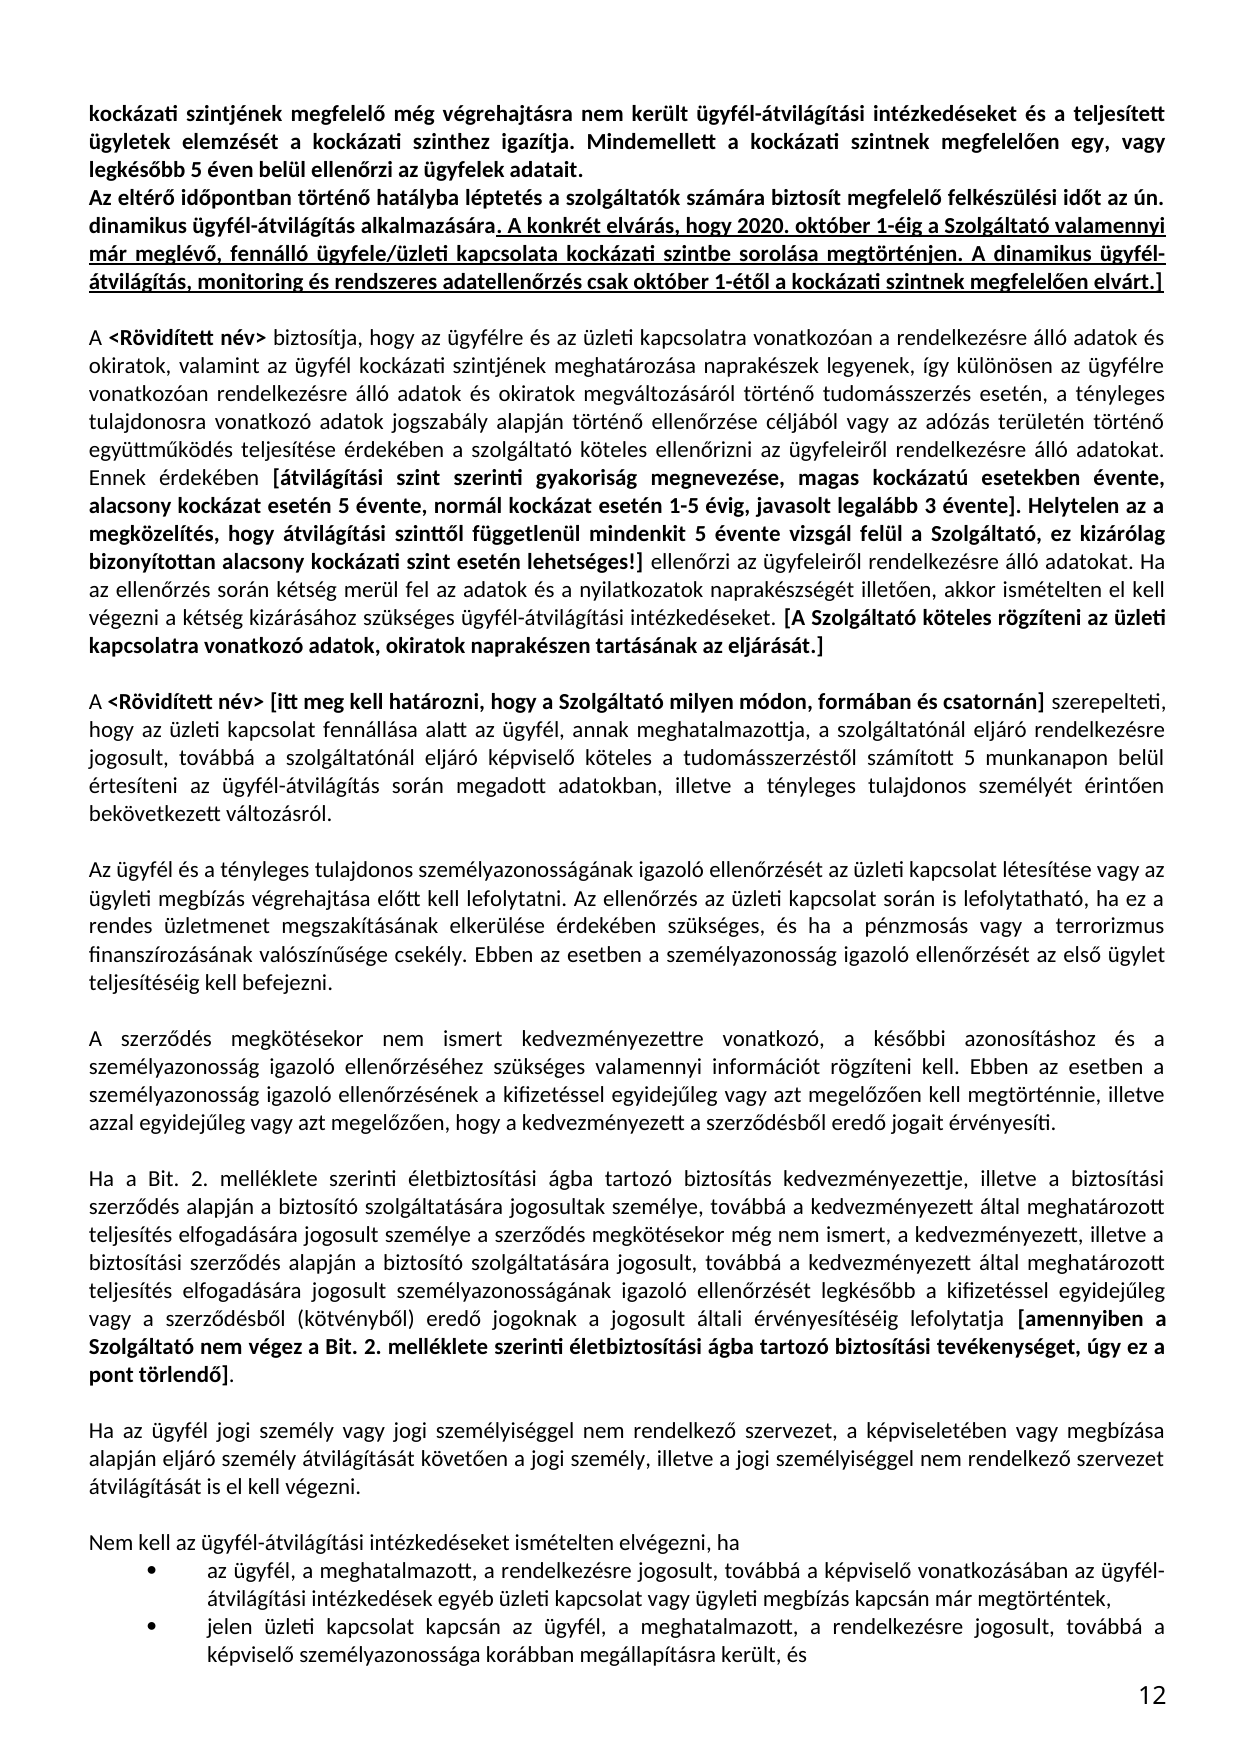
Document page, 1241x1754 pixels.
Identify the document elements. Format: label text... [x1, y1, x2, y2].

text Ha az ügyfél jogi személy vagy jogi személyiséggel nem rendelkező szervezet, a képviseletében vagy megbízása alapján eljáró személy átvilágítását követően a jogi személy, illetve a jogi személyiséggel nem rendelkező szervezet átvilágítását is el kell végezni. [89, 1416, 1166, 1500]
text Az ügyfél és a tényleges tulajdonos személyazonosságának igazoló ellenőrzését az üzleti kapcsolat létesítése vagy az ügyleti megbízás végrehajtása előtt kell lefolytatni. Az ellenőrzés az üzleti kapcsolat során is lefolytatható, ha ez a rendes üzletmenet megszakításának elkerülése érdekében szükséges, és ha a pénzmosás vagy a terrorizmus finanszírozásának valószínűsége csekély. Ebben az esetben a személyazonosság igazoló ellenőrzését az első ügylet teljesítéséig kell befejezni. [89, 856, 1166, 996]
text A <Rövidített név> [itt meg kell határozni, hogy a Szolgáltató milyen módon, formában és csatornán] szerepelteti, hogy az üzleti kapcsolat fennállása alatt az ügyfél, annak meghatalmazottja, a szolgáltatónál eljáró rendelkezésre jogosult, továbbá a szolgáltatónál eljáró képviselő köteles a tudomásszerzéstől számított 5 munkanapon belül értesíteni az ügyfél-átvilágítás során megadott adatokban, illetve a tényleges tulajdonos személyét érintően bekövetkezett változásról. [89, 687, 1166, 828]
list jelen üzleti kapcsolat kapcsán az ügyfél, a meghatalmazott, a rendelkezésre jogosult, továbbá a képviselő személyazonossága korábban megállapításra került, és [148, 1612, 1166, 1668]
list az ügyfél, a meghatalmazott, a rendelkezésre jogosult, továbbá a képviselő vonatkozásában az ügyfél-átvilágítási intézkedések egyéb üzleti kapcsolat vagy ügyleti megbízás kapcsán már megtörténtek, [148, 1556, 1166, 1612]
text Ha a Bit. 2. melléklete szerinti életbiztosítási ágba tartozó biztosítás kedvezményezettje, illetve a biztosítási szerződés alapján a biztosító szolgáltatására jogosultak személye, továbbá a kedvezményezett által meghatározott teljesítés elfogadására jogosult személye a szerződés megkötésekor még nem ismert, a kedvezményezett, illetve a biztosítási szerződés alapján a biztosító szolgáltatására jogosult, továbbá a kedvezményezett által meghatározott teljesítés elfogadására jogosult személyazonosságának igazoló ellenőrzését legkésőbb a kifizetéssel egyidejűleg vagy a szerződésből (kötvényből) eredő jogoknak a jogosult általi érvényesítéséig lefolytatja [amennyiben a Szolgáltató nem végez a Bit. 2. melléklete szerinti életbiztosítási ágba tartozó biztosítási tevékenységet, úgy ez a pont törlendő]. [89, 1164, 1166, 1388]
text A <Rövidített név> biztosítja, hogy az ügyfélre és az üzleti kapcsolatra vonatkozóan a rendelkezésre álló adatok és okiratok, valamint az ügyfél kockázati szintjének meghatározása naprakészek legyenek, így különösen az ügyfélre vonatkozóan rendelkezésre álló adatok és okiratok megváltozásáról történő tudomásszerzés esetén, a tényleges tulajdonosra vonatkozó adatok jogszabály alapján történő ellenőrzése céljából vagy az adózás területén történő együttműködés teljesítése érdekében a szolgáltató köteles ellenőrizni az ügyfeleiről rendelkezésre álló adatokat. Ennek érdekében [átvilágítási szint szerinti gyakoriság megnevezése, magas kockázatú esetekben évente, alacsony kockázat esetén 5 évente, normál kockázat esetén 1-5 évig, javasolt legalább 3 évente]. Helytelen az a megközelítés, hogy átvilágítási szinttől függetlenül mindenkit 5 évente vizsgál felül a Szolgáltató, ez kizárólag bizonyítottan alacsony kockázati szint esetén lehetséges!] ellenőrzi az ügyfeleiről rendelkezésre álló adatokat. Ha az ellenőrzés során kétség merül fel az adatok és a nyilatkozatok naprakészségét illetően, akkor ismételten el kell végezni a kétség kizárásához szükséges ügyfél-átvilágítási intézkedéseket. [A Szolgáltató köteles rögzíteni az üzleti kapcsolatra vonatkozó adatok, okiratok naprakészen tartásának az eljárását.] [89, 323, 1166, 659]
text A szerződés megkötésekor nem ismert kedvezményezettre vonatkozó, a későbbi azonosításhoz és a személyazonosság igazoló ellenőrzéséhez szükséges valamennyi információt rögzíteni kell. Ebben az esetben a személyazonosság igazoló ellenőrzésének a kifizetéssel egyidejűleg vagy azt megelőzően kell megtörténnie, illetve azzal egyidejűleg vagy azt megelőzően, hogy a kedvezményezett a szerződésből eredő jogait érvényesíti. [89, 1024, 1166, 1136]
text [89, 99, 1166, 183]
text Az eltérő időpontban történő hatályba léptetés a szolgáltatók számára biztosít megfelelő felkészülési időt az ún. dinamikus ügyfél-átvilágítás alkalmazására. A konkrét elvárás, hogy 2020. október 1-éig a Szolgáltató valamennyi már meglévő, fennálló ügyfele/üzleti kapcsolata kockázati szintbe sorolása megtörténjen. A dinamikus ügyfél-átvilágítás, monitoring és rendszeres adatellenőrzés csak október 1-étől a kockázati szintnek megfelelően elvárt.] [89, 183, 1166, 263]
text Az eltérő időpontban történő hatályba léptetés a szolgáltatók számára biztosít megfelelő felkészülési időt az ún. dinamikus ügyfél-átvilágítás alkalmazására. A konkrét elvárás, hogy 2020. október 1-éig a Szolgáltató valamennyi már meglévő, fennálló ügyfele/üzleti kapcsolata kockázati szintbe sorolása megtörténjen. A dinamikus ügyfél-átvilágítás, monitoring és rendszeres adatellenőrzés csak október 1-étől a kockázati szintnek megfelelően elvárt.] [89, 265, 1166, 295]
text Nem kell az ügyfél-átvilágítási intézkedéseket ismételten elvégezni, ha [89, 1528, 1166, 1556]
